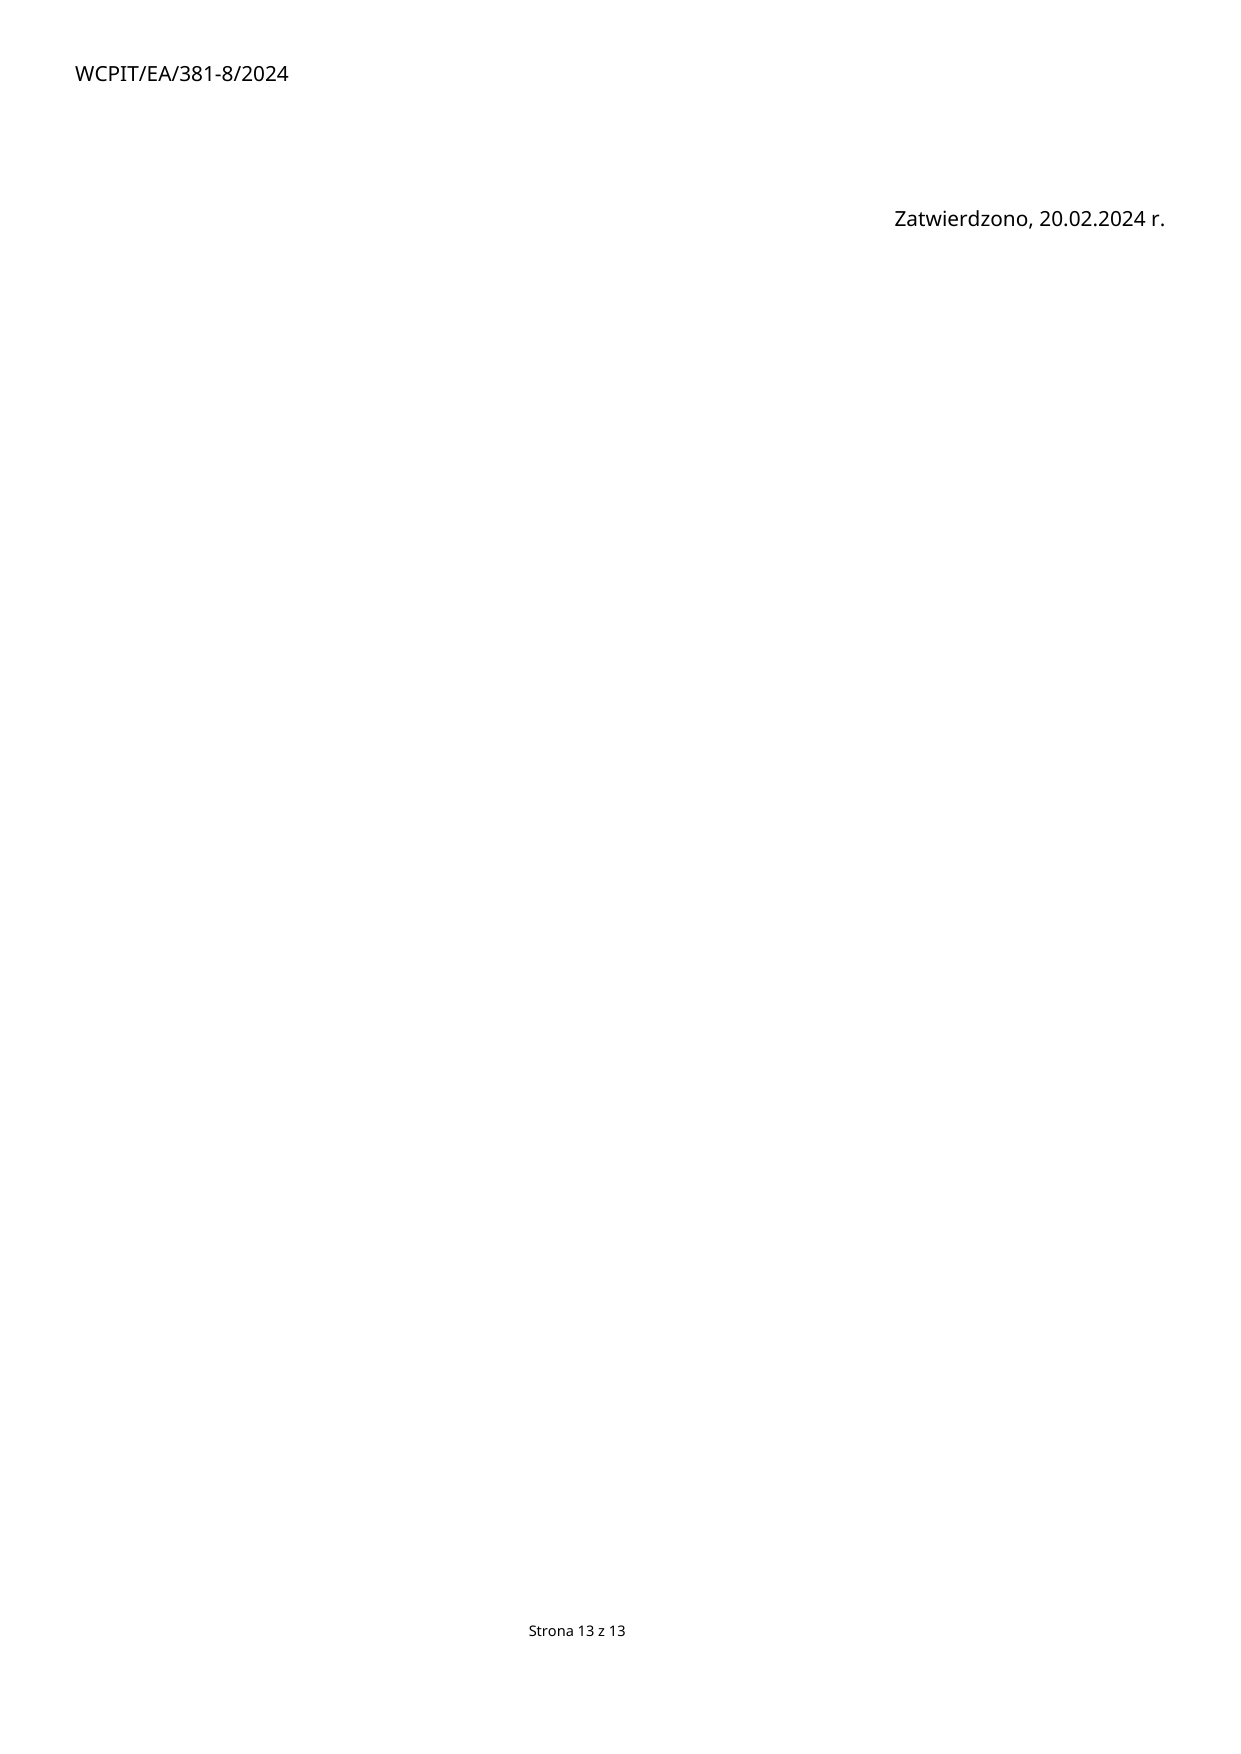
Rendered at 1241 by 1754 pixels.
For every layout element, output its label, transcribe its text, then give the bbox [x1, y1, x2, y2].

text Zatwierdzono, 20.02.2024 r. [75, 204, 1165, 233]
